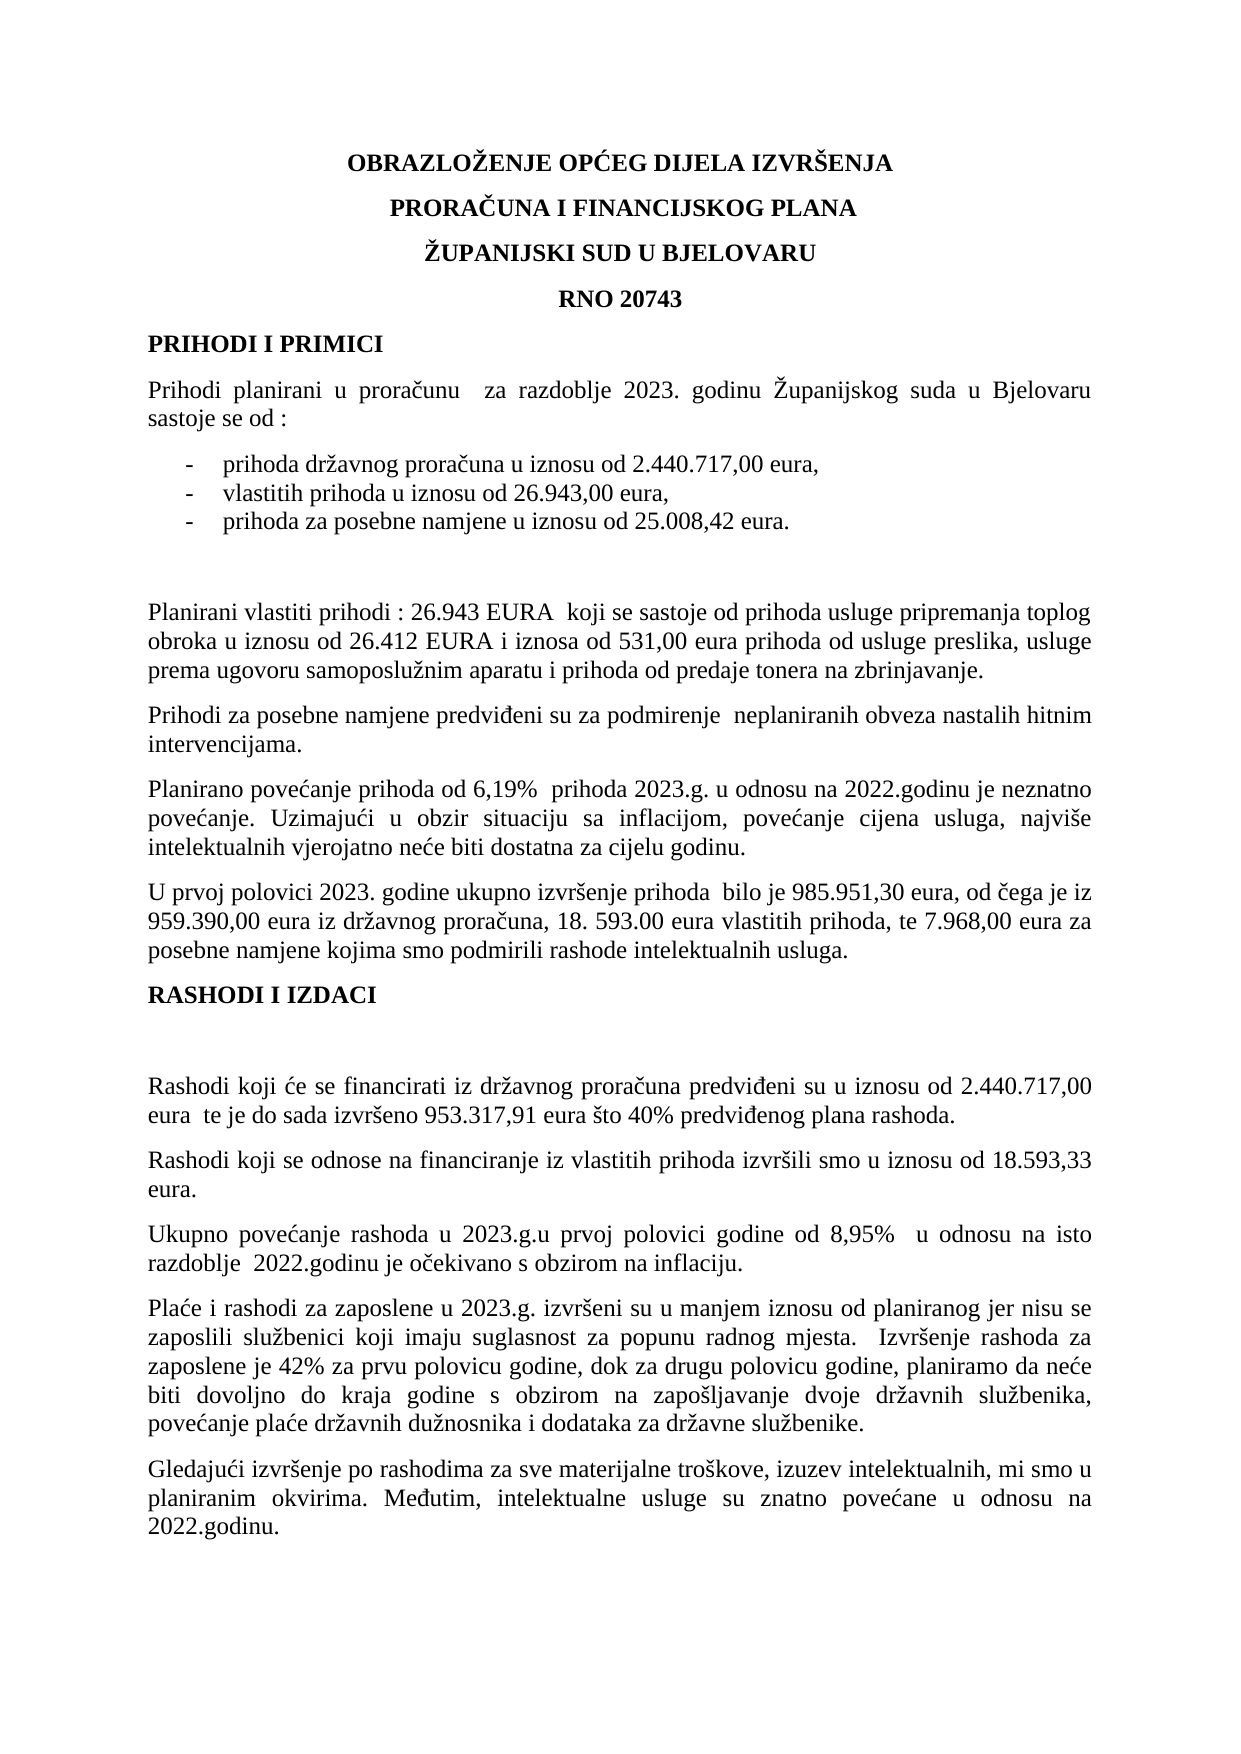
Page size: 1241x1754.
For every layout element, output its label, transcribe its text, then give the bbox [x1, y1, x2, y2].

text Planirano povećanje prihoda od 6,19% prihoda 2023.g. u odnosu na 2022.godinu je neznatno povećanje. Uzimajući u obzir situaciju sa inflacijom, povećanje cijena usluga, najviše intelektualnih vjerojatno neće biti dostatna za cijelu godinu. [148, 774, 1093, 861]
text PRORAČUNA I FINANCIJSKOG PLANA [148, 193, 1093, 222]
list vlastitih prihoda u iznosu od 26.943,00 eura, [185, 478, 1093, 506]
text Planirani vlastiti prihodi : 26.943 EURA koji se sastoje od prihoda usluge pripremanja toplog obroka u iznosu od 26.412 EURA i iznosa od 531,00 eura prihoda od usluge preslika, usluge prema ugovoru samoposlužnim aparatu i prihoda od predaje tonera na zbrinjavanje. [148, 597, 1093, 683]
text OBRAZLOŽENJE OPĆEG DIJELA IZVRŠENJA [148, 148, 1093, 176]
text RNO 20743 [148, 284, 1093, 313]
text Prihodi za posebne namjene predviđeni su za podmirenje neplaniranih obveza nastalih hitnim intervencijama. [148, 700, 1093, 758]
text Rashodi koji će se financirati iz državnog proračuna predviđeni su u iznosu od 2.440.717,00 eura te je do sada izvršeno 953.317,91 eura što 40% predviđenog plana rashoda. [148, 1071, 1093, 1128]
text Plaće i rashodi za zaposlene u 2023.g. izvršeni su u manjem iznosu od planiranog jer nisu se zaposlili službenici koji imaju suglasnost za popunu radnog mjesta. Izvršenje rashoda za zaposlene je 42% za prvu polovicu godine, dok za drugu polovicu godine, planiramo da neće biti dovoljno do kraja godine s obzirom na zapošljavanje dvoje državnih službenika, povećanje plaće državnih dužnosnika i dodataka za državne službenike. [148, 1293, 1093, 1437]
text RASHODI I IZDACI [148, 980, 1093, 1009]
text Gledajući izvršenje po rashodima za sve materijalne troškove, izuzev intelektualnih, mi smo u planiranim okvirima. Međutim, intelektualne usluge su znatno povećane u odnosu na 2022.godinu. [148, 1454, 1093, 1540]
text ŽUPANIJSKI SUD U BJELOVARU [148, 238, 1093, 267]
list prihoda za posebne namjene u iznosu od 25.008,42 eura. [185, 506, 1093, 535]
list prihoda državnog proračuna u iznosu od 2.440.717,00 eura, [185, 449, 1093, 478]
text Ukupno povećanje rashoda u 2023.g.u prvoj polovici godine od 8,95% u odnosu na isto razdoblje 2022.godinu je očekivano s obzirom na inflaciju. [148, 1219, 1093, 1277]
text PRIHODI I PRIMICI [148, 329, 1093, 358]
text Prihodi planirani u proračunu za razdoblje 2023. godinu Županijskog suda u Bjelovaru sastoje se od : [148, 375, 1093, 432]
text U prvoj polovici 2023. godine ukupno izvršenje prihoda bilo je 985.951,30 eura, od čega je iz 959.390,00 eura iz državnog proračuna, 18. 593.00 eura vlastitih prihoda, te 7.968,00 eura za posebne namjene kojima smo podmirili rashode intelektualnih usluga. [148, 877, 1093, 963]
text Rashodi koji se odnose na financiranje iz vlastitih prihoda izvršili smo u iznosu od 18.593,33 eura. [148, 1145, 1093, 1203]
